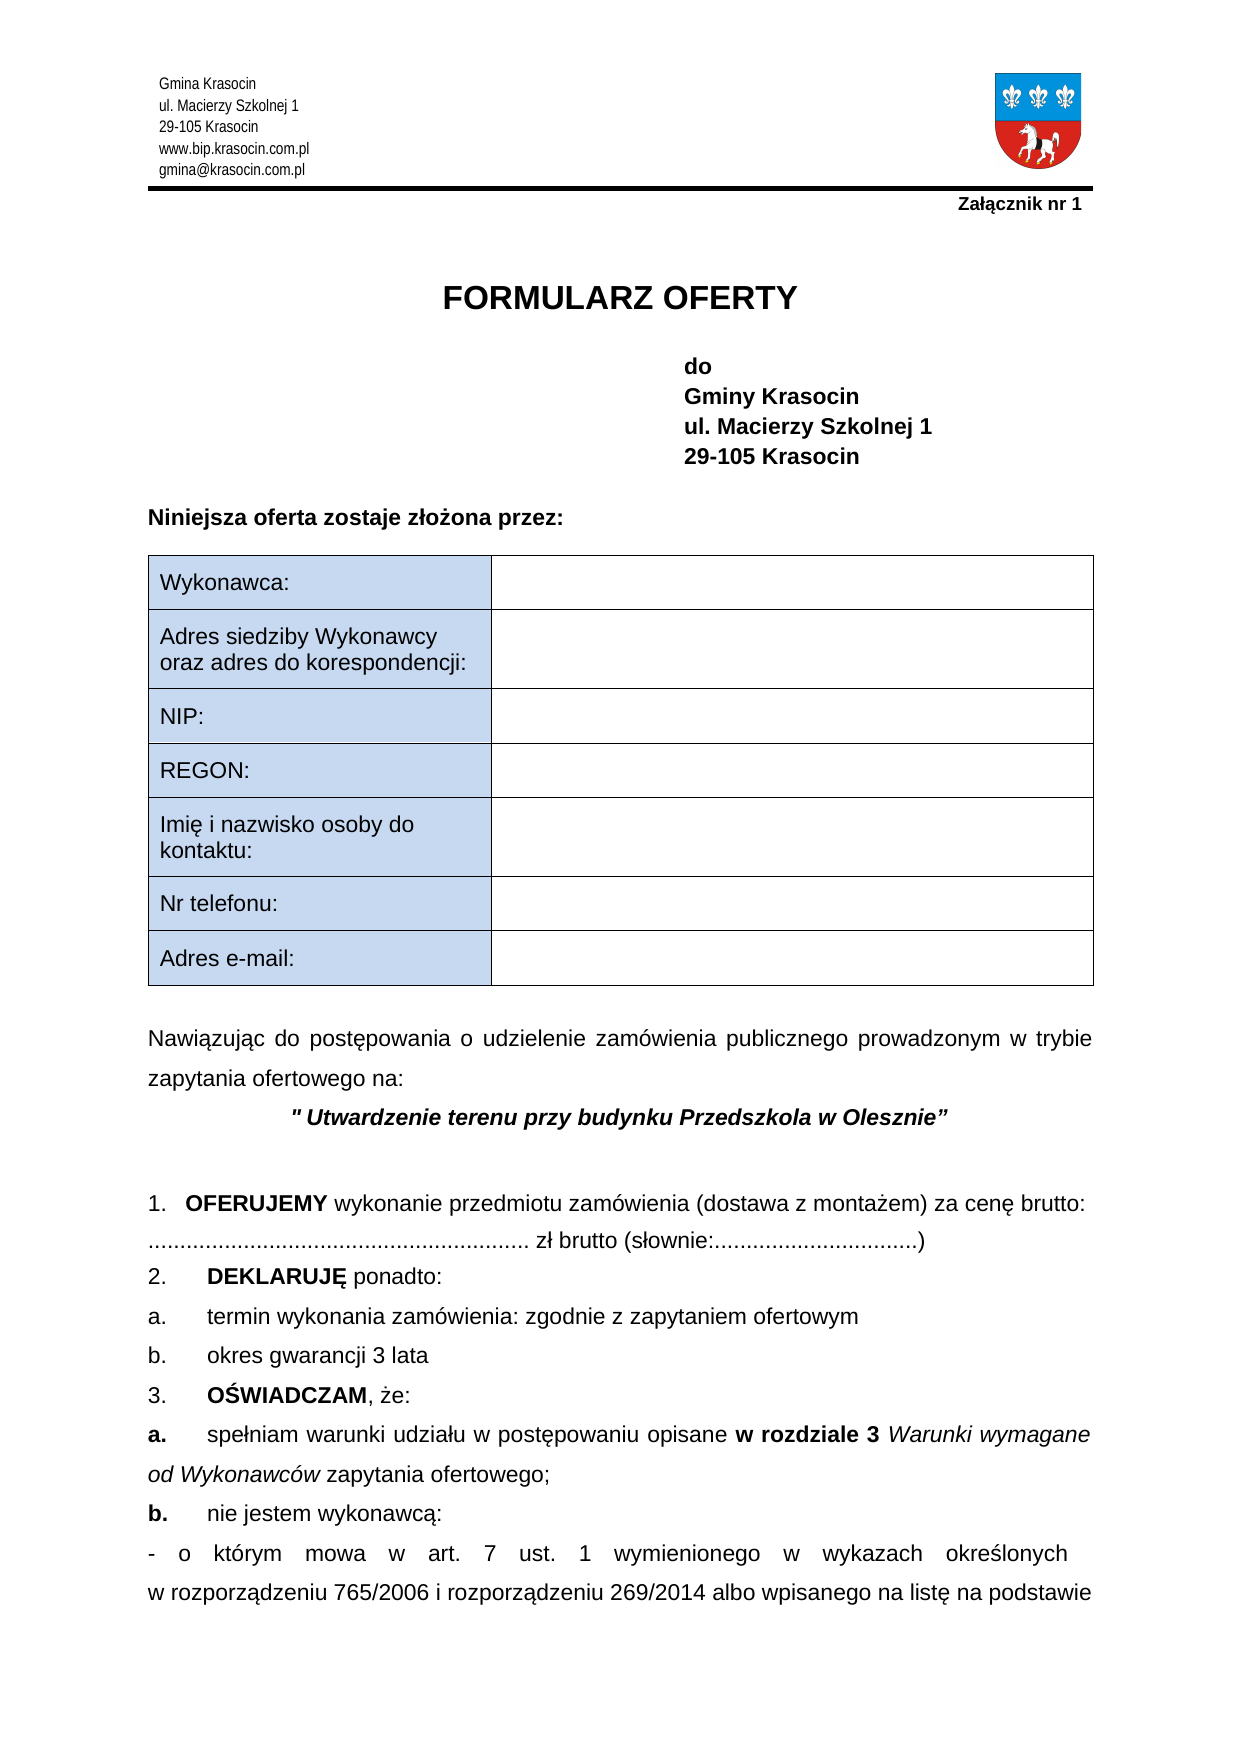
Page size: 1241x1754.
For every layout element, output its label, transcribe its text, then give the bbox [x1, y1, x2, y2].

picture [995, 122, 1082, 169]
text do [665, 353, 1092, 379]
text Niniejsza oferta zostaje złożona przez: [148, 504, 1092, 530]
list spełniam warunki udziału w postępowaniu opisane w rozdziale 3 Warunki wymagane od Wykonawców zapytania ofertowego; [148, 1421, 1092, 1487]
text Załącznik nr 1 [885, 193, 1092, 215]
table_cell [492, 689, 1093, 742]
table_header [492, 556, 1093, 609]
list DEKLARUJĘ ponadto: [148, 1263, 1092, 1289]
text ............................................................ zł brutto (słownie:................................) [148, 1227, 1092, 1253]
list termin wykonania zamówienia: zgodnie z zapytaniem ofertowym [148, 1303, 1092, 1329]
list nie jestem wykonawcą: [148, 1500, 1092, 1526]
table_header Wykonawca: [149, 556, 491, 609]
list OŚWIADCZAM, że: [148, 1382, 1092, 1408]
text " Utwardzenie terenu przy budynku Przedszkola w Olesznie” [148, 1104, 1092, 1131]
table_cell NIP: [149, 689, 491, 742]
text Gminy Krasocin [665, 383, 1092, 409]
text FORMULARZ OFERTY [148, 278, 1092, 317]
table_cell [492, 877, 1093, 930]
text ul. Macierzy Szkolnej 1 [665, 413, 1092, 439]
picture [1030, 86, 1047, 107]
table_cell [492, 798, 1093, 876]
picture [1003, 86, 1020, 107]
text 29-105 Krasocin [665, 443, 1092, 470]
picture [1057, 86, 1074, 107]
table_cell Adres e-mail: [149, 931, 491, 985]
table_cell Adres siedziby Wykonawcy oraz adres do korespondencji: [149, 610, 491, 688]
table_cell [492, 931, 1093, 985]
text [148, 1539, 1092, 1605]
table_cell [492, 744, 1093, 797]
table_cell [492, 610, 1093, 688]
table_cell REGON: [149, 744, 491, 797]
list okres gwarancji 3 lata [148, 1342, 1092, 1368]
text Nawiązując do postępowania o udzielenie zamówienia publicznego prowadzonym w trybie zapytania ofertowego na: [148, 1025, 1092, 1091]
table_cell Nr telefonu: [149, 877, 491, 930]
list OFERUJEMY wykonanie przedmiotu zamówienia (dostawa z montażem) za cenę brutto: [148, 1190, 1092, 1217]
table_cell Imię i nazwisko osoby do kontaktu: [149, 798, 491, 876]
